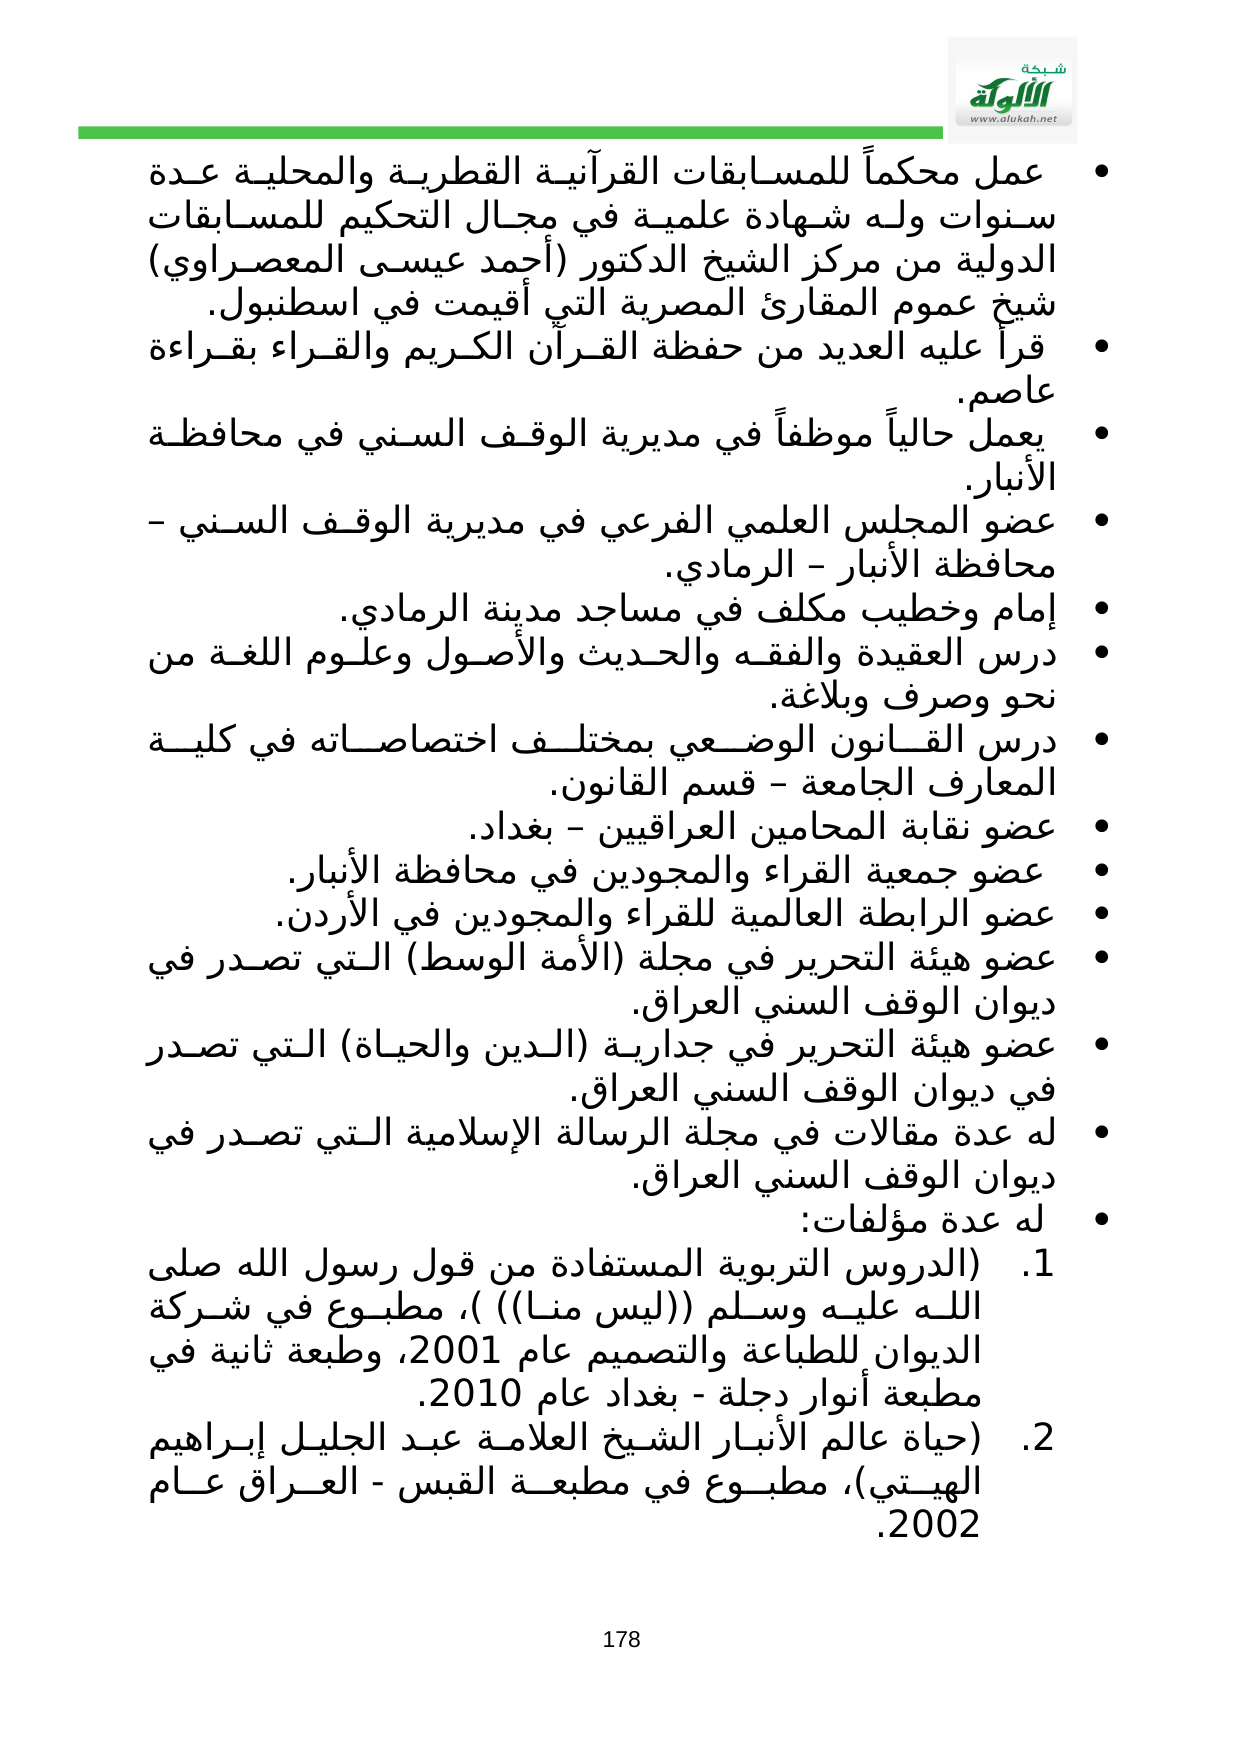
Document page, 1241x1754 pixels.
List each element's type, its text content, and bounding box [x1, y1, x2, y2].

list قرأ عليه العديد من حفظة القرآن الكريم والقراء بقراءة عاصم. [148, 324, 1096, 412]
list عمل محكماً للمسابقات القرآنية القطرية والمحلية عدة سنوات وله شهادة علمية في مجال التحكيم للمسابقات الدولية من مركز الشيخ الدكتور (أحمد عيسى المعصراوي) شيخ عموم المقارئ المصرية التي أقيمت في اسطنبول. [148, 150, 1096, 324]
list إمام وخطيب مكلف في مساجد مدينة الرمادي. [148, 586, 1096, 630]
list درس القانون الوضعي بمختلف اختصاصاته في كلية المعارف الجامعة – قسم القانون. [148, 717, 1096, 805]
list درس العقيدة والفقه والحديث والأصول وعلوم اللغة من نحو وصرف وبلاغة. [148, 630, 1096, 717]
list (حياة عالم الأنبار الشيخ العلامة عبد الجليل إبراهيم الهيتي)، مطبوع في مطبعة القبس - العراق عام 2002. [148, 1416, 1021, 1547]
list عضو هيئة التحرير في مجلة (الأمة الوسط) التي تصدر في ديوان الوقف السني العراق. [148, 936, 1096, 1023]
list عضو جمعية القراء والمجودين في محافظة الأنبار. [148, 848, 1096, 892]
list يعمل حالياً موظفاً في مديرية الوقف السني في محافظة الأنبار. [148, 412, 1096, 499]
list له عدة مؤلفات: [148, 1197, 1096, 1241]
list عضو المجلس العلمي الفرعي في مديرية الوقف السني – محافظة الأنبار – الرمادي. [148, 499, 1096, 586]
list له عدة مقالات في مجلة الرسالة الإسلامية التي تصدر في ديوان الوقف السني العراق. [148, 1110, 1096, 1197]
list عضو هيئة التحرير في جدارية (الدين والحياة) التي تصدر في ديوان الوقف السني العراق. [148, 1023, 1096, 1110]
list عضو الرابطة العالمية للقراء والمجودين في الأردن. [148, 892, 1096, 936]
list (الدروس التربوية المستفادة من قول رسول الله صلى الله عليه وسلم ((ليس منا)) )، مطبوع في شركة الديوان للطباعة والتصميم عام 2001، وطبعة ثانية في مطبعة أنوار دجلة - بغداد عام 2010. [148, 1241, 1021, 1416]
list عضو نقابة المحامين العراقيين – بغداد. [148, 805, 1096, 848]
